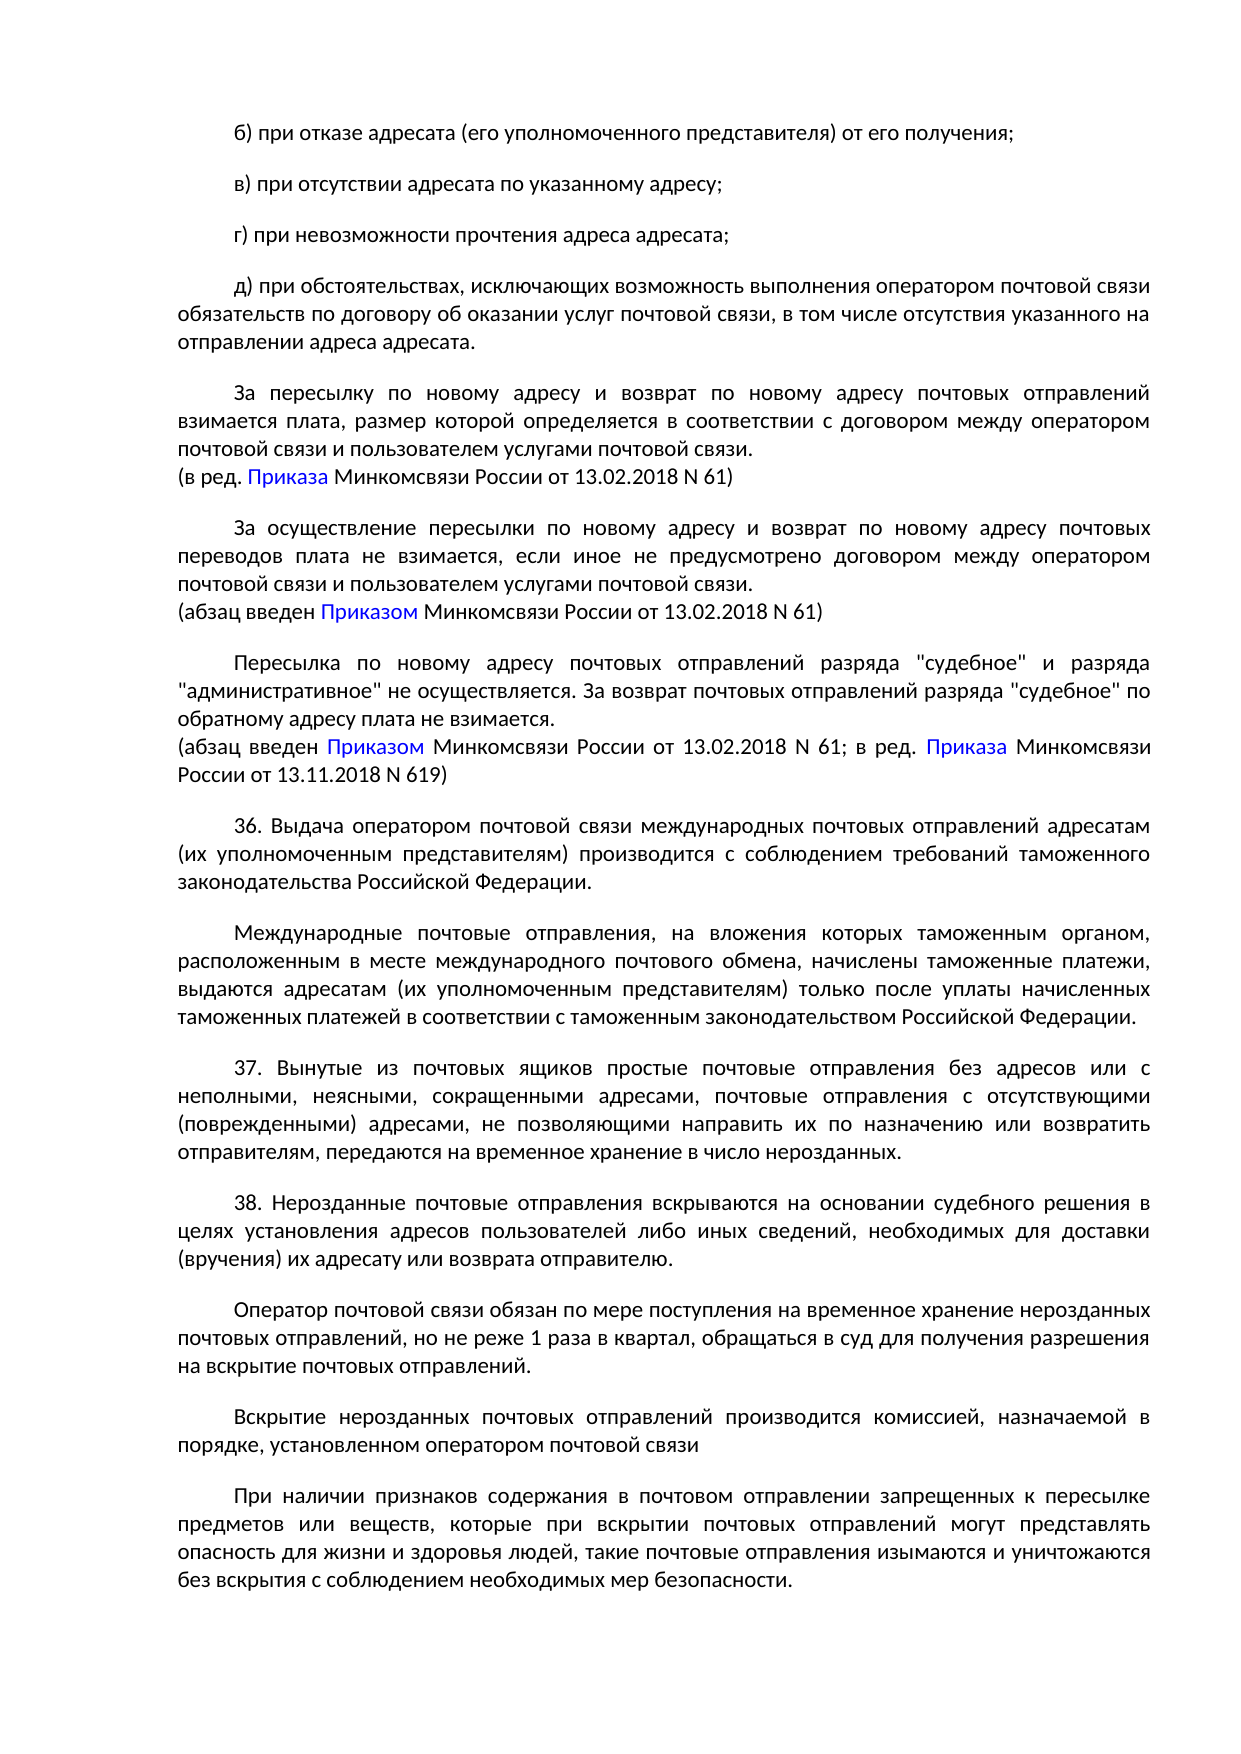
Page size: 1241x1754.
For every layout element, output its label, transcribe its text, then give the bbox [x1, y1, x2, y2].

text д) при обстоятельствах, исключающих возможность выполнения оператором почтовой связи обязательств по договору об оказании услуг почтовой связи, в том числе отсутствия указанного на отправлении адреса адресата. [177, 271, 1152, 355]
text За осуществление пересылки по новому адресу и возврат по новому адресу почтовых переводов плата не взимается, если иное не предусмотрено договором между оператором почтовой связи и пользователем услугами почтовой связи. [177, 513, 1152, 597]
text (абзац введен Приказом Минкомсвязи России от 13.02.2018 N 61) [177, 597, 1152, 625]
text Оператор почтовой связи обязан по мере поступления на временное хранение нерозданных почтовых отправлений, но не реже 1 раза в квартал, обращаться в суд для получения разрешения на вскрытие почтовых отправлений. [177, 1295, 1152, 1379]
text (абзац введен Приказом Минкомсвязи России от 13.02.2018 N 61; в ред. Приказа Минкомсвязи России от 13.11.2018 N 619) [177, 732, 1152, 788]
text б) при отказе адресата (его уполномоченного представителя) от его получения; [177, 118, 1152, 146]
text (в ред. Приказа Минкомсвязи России от 13.02.2018 N 61) [177, 462, 1152, 490]
text Вскрытие нерозданных почтовых отправлений производится комиссией, назначаемой в порядке, установленном оператором почтовой связи [177, 1402, 1152, 1458]
text в) при отсутствии адресата по указанному адресу; [177, 169, 1152, 197]
text Пересылка по новому адресу почтовых отправлений разряда "судебное" и разряда "административное" не осуществляется. За возврат почтовых отправлений разряда "судебное" по обратному адресу плата не взимается. [177, 648, 1152, 732]
text За пересылку по новому адресу и возврат по новому адресу почтовых отправлений взимается плата, размер которой определяется в соответствии с договором между оператором почтовой связи и пользователем услугами почтовой связи. [177, 378, 1152, 462]
text При наличии признаков содержания в почтовом отправлении запрещенных к пересылке предметов или веществ, которые при вскрытии почтовых отправлений могут представлять опасность для жизни и здоровья людей, такие почтовые отправления изымаются и уничтожаются без вскрытия с соблюдением необходимых мер безопасности. [177, 1481, 1152, 1593]
text 38. Нерозданные почтовые отправления вскрываются на основании судебного решения в целях установления адресов пользователей либо иных сведений, необходимых для доставки (вручения) их адресату или возврата отправителю. [177, 1188, 1152, 1272]
text 36. Выдача оператором почтовой связи международных почтовых отправлений адресатам (их уполномоченным представителям) производится с соблюдением требований таможенного законодательства Российской Федерации. [177, 811, 1152, 895]
text г) при невозможности прочтения адреса адресата; [177, 220, 1152, 248]
text 37. Вынутые из почтовых ящиков простые почтовые отправления без адресов или с неполными, неясными, сокращенными адресами, почтовые отправления с отсутствующими (поврежденными) адресами, не позволяющими направить их по назначению или возвратить отправителям, передаются на временное хранение в число нерозданных. [177, 1053, 1152, 1165]
text Международные почтовые отправления, на вложения которых таможенным органом, расположенным в месте международного почтового обмена, начислены таможенные платежи, выдаются адресатам (их уполномоченным представителям) только после уплаты начисленных таможенных платежей в соответствии с таможенным законодательством Российской Федерации. [177, 918, 1152, 1030]
